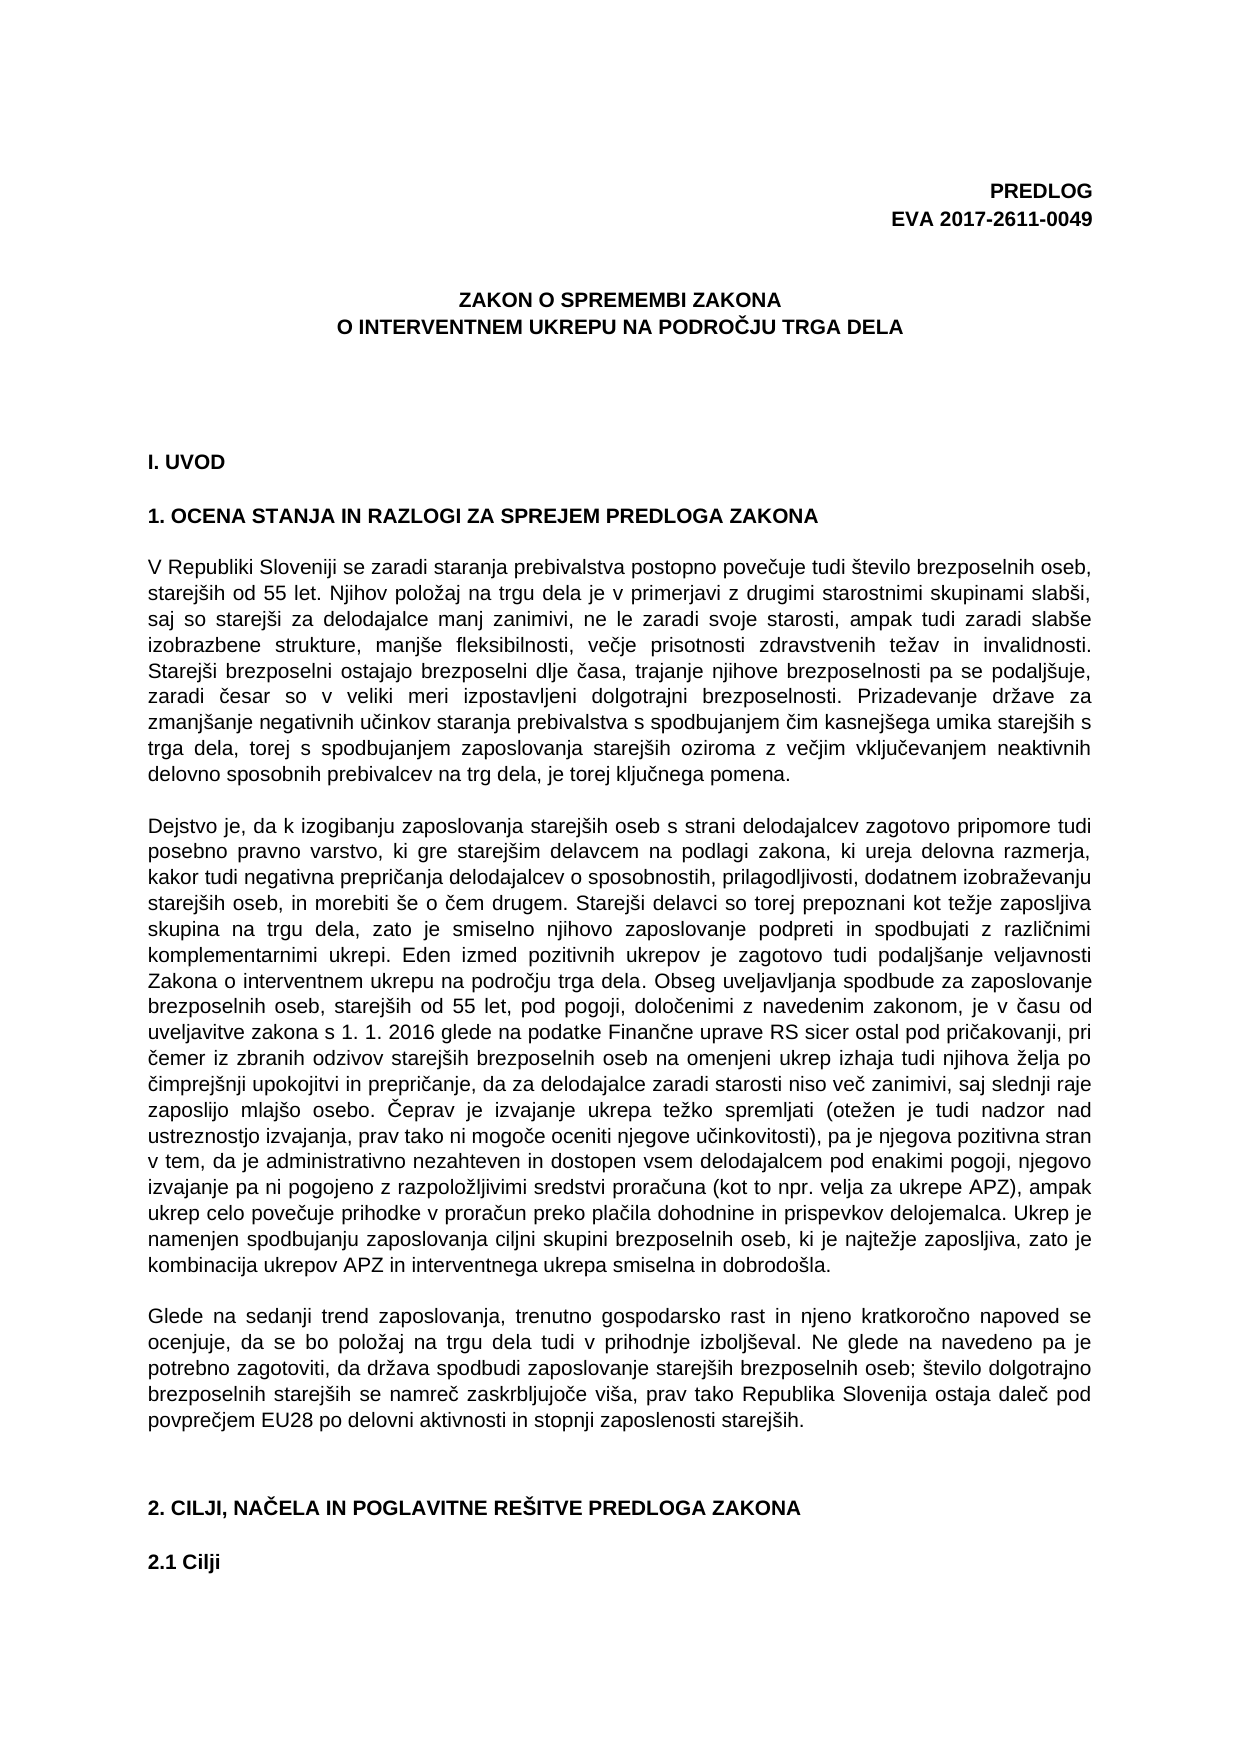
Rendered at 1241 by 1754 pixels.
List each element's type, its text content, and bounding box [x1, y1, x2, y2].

table_cell I. UVOD [136, 340, 1104, 475]
table_header ZAKON O SPREMEMBI ZAKONA O INTERVENTNEM UKREPU NA PODROČJU TRGA DELA [136, 231, 1104, 340]
table_cell 2.1 Cilji [136, 1521, 1104, 1602]
table_header 2. CILJI, NAČELA IN POGLAVITNE REŠITVE PREDLOGA ZAKONA [136, 1494, 1104, 1521]
table_cell 1. OCENA STANJA IN RAZLOGI ZA SPREJEM PREDLOGA ZAKONA V Republiki Sloveniji se zaradi staranja prebivalstva postopno povečuje tudi število brezposelnih oseb, starejših od 55 let. Njihov položaj na trgu dela je v primerjavi z drugimi starostnimi skupinami slabši, saj so starejši za delodajalce manj zanimivi, ne le zaradi svoje starosti, ampak tudi zaradi slabše izobrazbene strukture, manjše fleksibilnosti, večje prisotnosti zdravstvenih težav in invalidnosti. Starejši brezposelni ostajajo brezposelni dlje časa, trajanje njihove brezposelnosti pa se podaljšuje, zaradi česar so v veliki meri izpostavljeni dolgotrajni brezposelnosti. Prizadevanje države za zmanjšanje negativnih učinkov staranja prebivalstva s spodbujanjem čim kasnejšega umika starejših s trga dela, torej s spodbujanjem zaposlovanja starejših oziroma z večjim vključevanjem neaktivnih delovno sposobnih prebivalcev na trg dela, je torej ključnega pomena. Dejstvo je, da k izogibanju zaposlovanja starejših oseb s strani delodajalcev zagotovo pripomore tudi posebno pravno varstvo, ki gre starejšim delavcem na podlagi zakona, ki ureja delovna razmerja, kakor tudi negativna prepričanja delodajalcev o sposobnostih, prilagodljivosti, dodatnem izobraževanju starejših oseb, in morebiti še o čem drugem. Starejši delavci so torej prepoznani kot težje zaposljiva skupina na trgu dela, zato je smiselno njihovo zaposlovanje podpreti in spodbujati z različnimi komplementarnimi ukrepi. Eden izmed pozitivnih ukrepov je zagotovo tudi podaljšanje veljavnosti Zakona o interventnem ukrepu na področju trga dela. Obseg uveljavljanja spodbude za zaposlovanje brezposelnih oseb, starejših od 55 let, pod pogoji, določenimi z navedenim zakonom, je v času od uveljavitve zakona s 1. 1. 2016 glede na podatke Finančne uprave RS sicer ostal pod pričakovanji, pri čemer iz zbranih odzivov starejših brezposelnih oseb na omenjeni ukrep izhaja tudi njihova želja po čimprejšnji upokojitvi in prepričanje, da za delodajalce zaradi starosti niso več zanimivi, saj slednji raje zaposlijo mlajšo osebo. Čeprav je izvajanje ukrepa težko spremljati (otežen je tudi nadzor nad ustreznostjo izvajanja, prav tako ni mogoče oceniti njegove učinkovitosti), pa je njegova pozitivna stran v tem, da je administrativno nezahteven in dostopen vsem delodajalcem pod enakimi pogoji, njegovo izvajanje pa ni pogojeno z razpoložljivimi sredstvi proračuna (kot to npr. velja za ukrepe APZ), ampak ukrep celo povečuje prihodke v proračun preko plačila dohodnine in prispevkov delojemalca. Ukrep je namenjen spodbujanju zaposlovanja ciljni skupini brezposelnih oseb, ki je najtežje zaposljiva, zato je kombinacija ukrepov APZ in interventnega ukrepa smiselna in dobrodošla. Glede na sedanji trend zaposlovanja, trenutno gospodarsko rast in njeno kratkoročno napoved se ocenjuje, da se bo položaj na trgu dela tudi v prihodnje izboljševal. Ne glede na navedeno pa je potrebno zagotoviti, da država spodbudi zaposlovanje starejših brezposelnih oseb; število dolgotrajno brezposelnih starejših se namreč zaskrbljujoče viša, prav tako Republika Slovenija ostaja daleč pod povprečjem EU28 po delovni aktivnosti in stopnji zaposlenosti starejših. [136, 475, 1104, 1463]
text PREDLOG [148, 177, 1093, 204]
text EVA 2017-2611-0049 [148, 204, 1093, 231]
